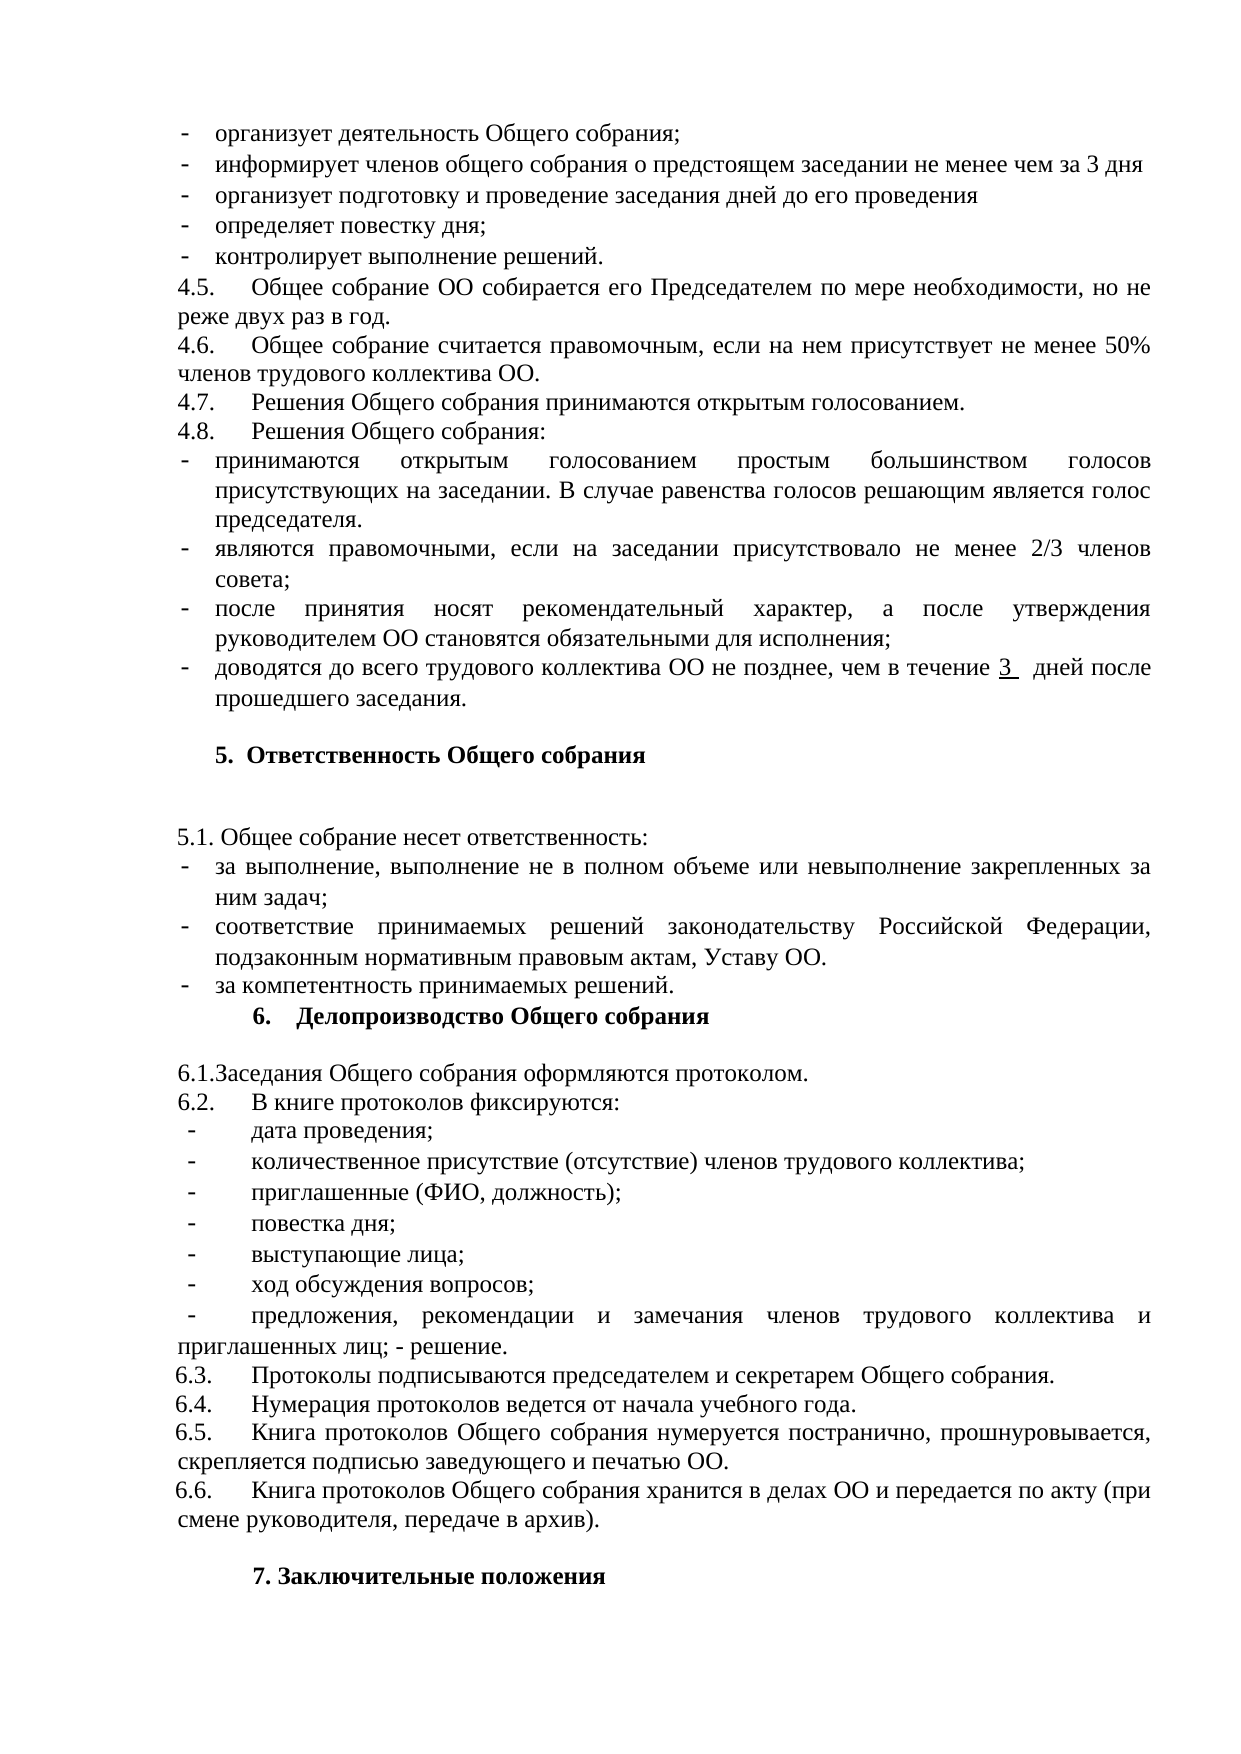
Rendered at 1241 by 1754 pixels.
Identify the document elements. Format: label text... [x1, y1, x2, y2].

list Протоколы подписываются председателем и секретарем Общего собрания. [175, 1360, 1152, 1389]
list являются правомочными, если на заседании присутствовало не менее 2/3 членов совета; [177, 533, 1152, 593]
list Общее собрание ОО собирается его Председателем по мере необходимости, но не реже двух раз в год. [177, 272, 1152, 330]
list Решения Общего собрания принимаются открытым голосованием. [177, 387, 1152, 416]
list приглашенные (ФИО, должность); [177, 1177, 1152, 1208]
list Общее собрание считается правомочным, если на нем присутствует не менее 50% членов трудового коллектива ОО. [177, 330, 1152, 387]
list выступающие лица; [177, 1239, 1152, 1269]
list ход обсуждения вопросов; [177, 1269, 1152, 1300]
subtitle Делопроизводство Общего собрания [252, 1001, 1152, 1030]
list предложения, рекомендации и замечания членов трудового коллектива и приглашенных лиц; - решение. [177, 1300, 1152, 1360]
list определяет повестку дня; [177, 211, 1152, 241]
list за выполнение, выполнение не в полном объеме или невыполнение закрепленных за ним задач; [177, 851, 1152, 911]
list Книга протоколов Общего собрания хранится в делах ОО и передается по акту (при смене руководителя, передаче в архив). [175, 1475, 1152, 1532]
list информирует членов общего собрания о предстоящем заседании не менее чем за 3 дня [177, 149, 1152, 180]
list доводятся до всего трудового коллектива ОО не позднее, чем в течение 3 дней после прошедшего заседания. [177, 652, 1152, 712]
list Нумерация протоколов ведется от начала учебного года. [175, 1389, 1152, 1417]
subtitle Заключительные положения [252, 1561, 1152, 1590]
list после принятия носят рекомендательный характер, а после утверждения руководителем ОО становятся обязательными для исполнения; [177, 593, 1152, 652]
text 6.1. Заседания Общего собрания оформляются протоколом. [177, 1058, 1152, 1087]
list за компетентность принимаемых решений. [177, 970, 1152, 1001]
subtitle Ответственность Общего собрания [215, 741, 1152, 769]
list повестка дня; [177, 1208, 1152, 1239]
text 6.2. В книге протоколов фиксируются: [177, 1087, 1152, 1115]
list Решения Общего собрания: [177, 416, 1152, 445]
list количественное присутствие (отсутствие) членов трудового коллектива; [177, 1146, 1152, 1177]
list соответствие принимаемых решений законодательству Российской Федерации, подзаконным нормативным правовым актам, Уставу ОО. [177, 911, 1152, 970]
list дата проведения; [177, 1115, 1152, 1146]
list контролирует выполнение решений. [177, 241, 1152, 272]
list организует подготовку и проведение заседания дней до его проведения [177, 180, 1152, 211]
list принимаются открытым голосованием простым большинством голосов присутствующих на заседании. В случае равенства голосов решающим является голос председателя. [177, 445, 1152, 533]
text 5.1. Общее собрание несет ответственность: [177, 822, 1152, 851]
list Книга протоколов Общего собрания нумеруется постранично, прошнуровывается, скрепляется подписью заведующего и печатью ОО. [175, 1417, 1152, 1475]
list организует деятельность Общего собрания; [177, 118, 1152, 149]
